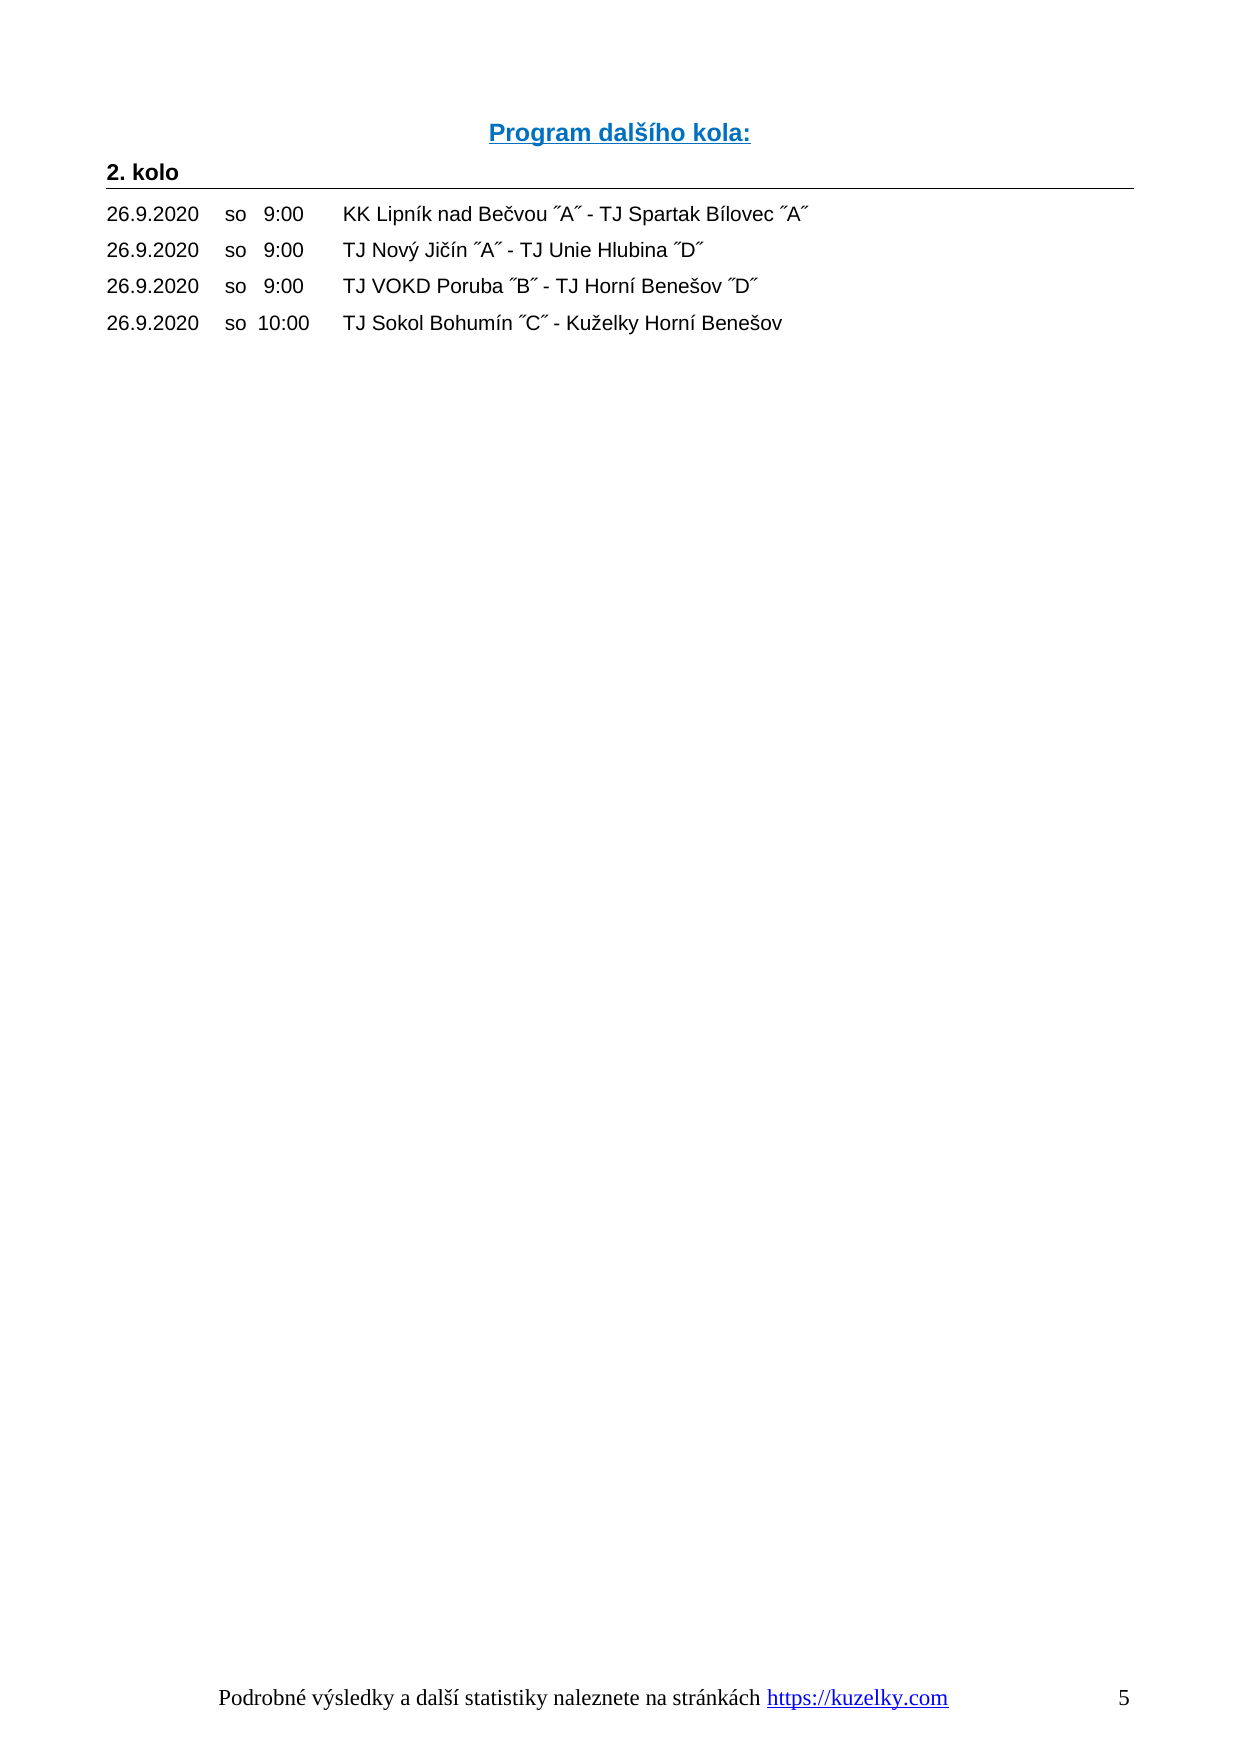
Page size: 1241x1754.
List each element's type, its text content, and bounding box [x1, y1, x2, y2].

text 26.9.2020 so 9:00 TJ Nový Jičín ˝A˝ - TJ Unie Hlubina ˝D˝ [106, 238, 1134, 262]
text 2. kolo [106, 159, 1134, 188]
text 26.9.2020 so 10:00 TJ Sokol Bohumín ˝C˝ - Kuželky Horní Benešov [106, 311, 1134, 335]
text 26.9.2020 so 9:00 TJ VOKD Poruba ˝B˝ - TJ Horní Benešov ˝D˝ [106, 274, 1134, 298]
text Program dalšího kola: [94, 118, 1145, 147]
text 26.9.2020 so 9:00 KK Lipník nad Bečvou ˝A˝ - TJ Spartak Bílovec ˝A˝ [106, 201, 1134, 225]
